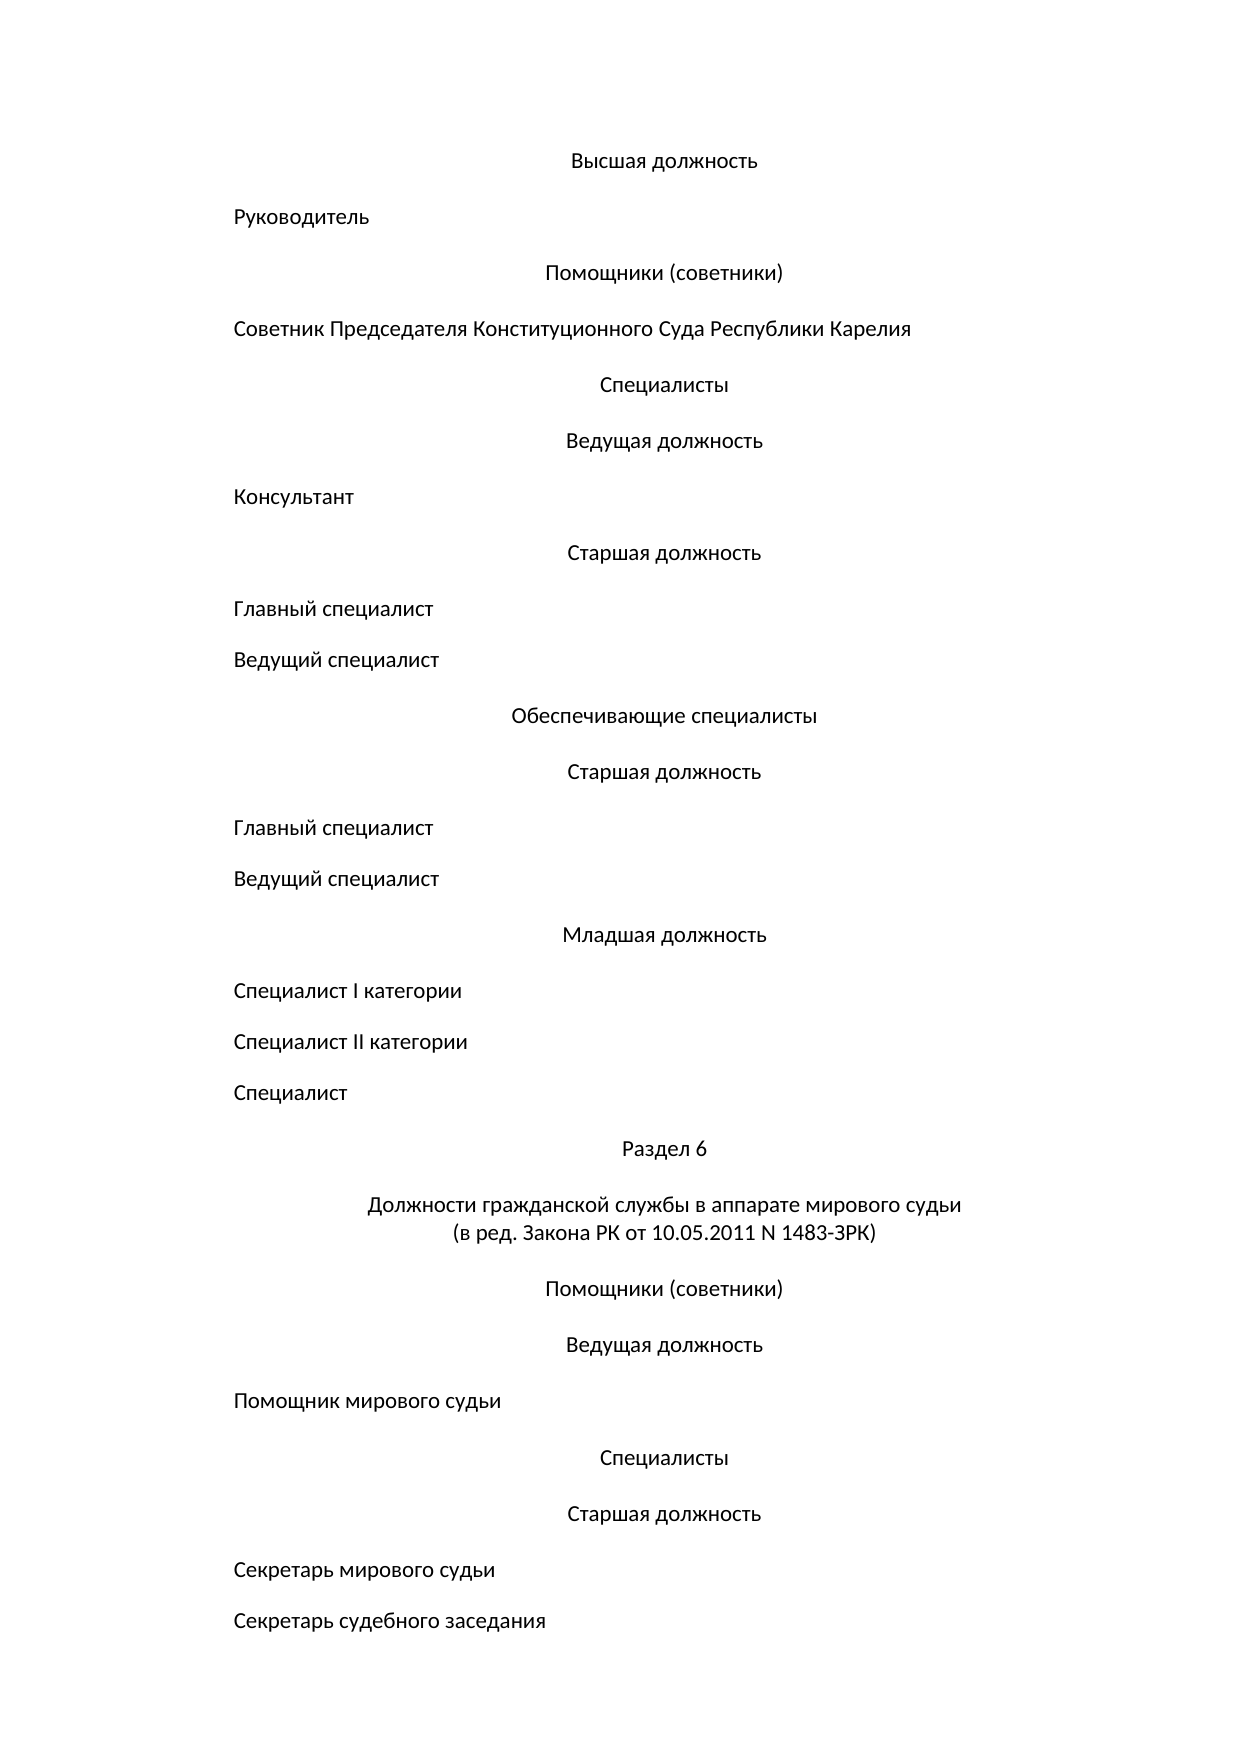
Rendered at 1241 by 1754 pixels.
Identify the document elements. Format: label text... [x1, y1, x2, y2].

text Специалист II категории [177, 1027, 1152, 1056]
text Специалисты [177, 370, 1152, 398]
text Помощники (советники) [177, 258, 1152, 286]
text Секретарь судебного заседания [177, 1606, 1152, 1634]
text Ведущая должность [177, 426, 1152, 454]
text Специалист I категории [177, 977, 1152, 1004]
text Обеспечивающие специалисты [177, 701, 1152, 729]
text Раздел 6 [177, 1134, 1152, 1162]
text Ведущая должность [177, 1331, 1152, 1359]
text Консультант [177, 482, 1152, 510]
text Высшая должность [177, 146, 1152, 174]
text Главный специалист [177, 594, 1152, 622]
text Специалист [177, 1078, 1152, 1106]
text Секретарь мирового судьи [177, 1555, 1152, 1583]
text Главный специалист [177, 813, 1152, 842]
text Старшая должность [177, 1499, 1152, 1527]
text Старшая должность [177, 757, 1152, 786]
text Советник Председателя Конституционного Суда Республики Карелия [177, 314, 1152, 342]
text Старшая должность [177, 538, 1152, 566]
text Ведущий специалист [177, 864, 1152, 892]
text Помощники (советники) [177, 1274, 1152, 1303]
text Специалисты [177, 1443, 1152, 1471]
text Младшая должность [177, 921, 1152, 948]
text Ведущий специалист [177, 645, 1152, 673]
text Помощник мирового судьи [177, 1387, 1152, 1415]
text Должности гражданской службы в аппарате мирового судьи [177, 1191, 1152, 1218]
text (в ред. Закона РК от 10.05.2011 N 1483-ЗРК) [177, 1218, 1152, 1247]
text Руководитель [177, 202, 1152, 230]
